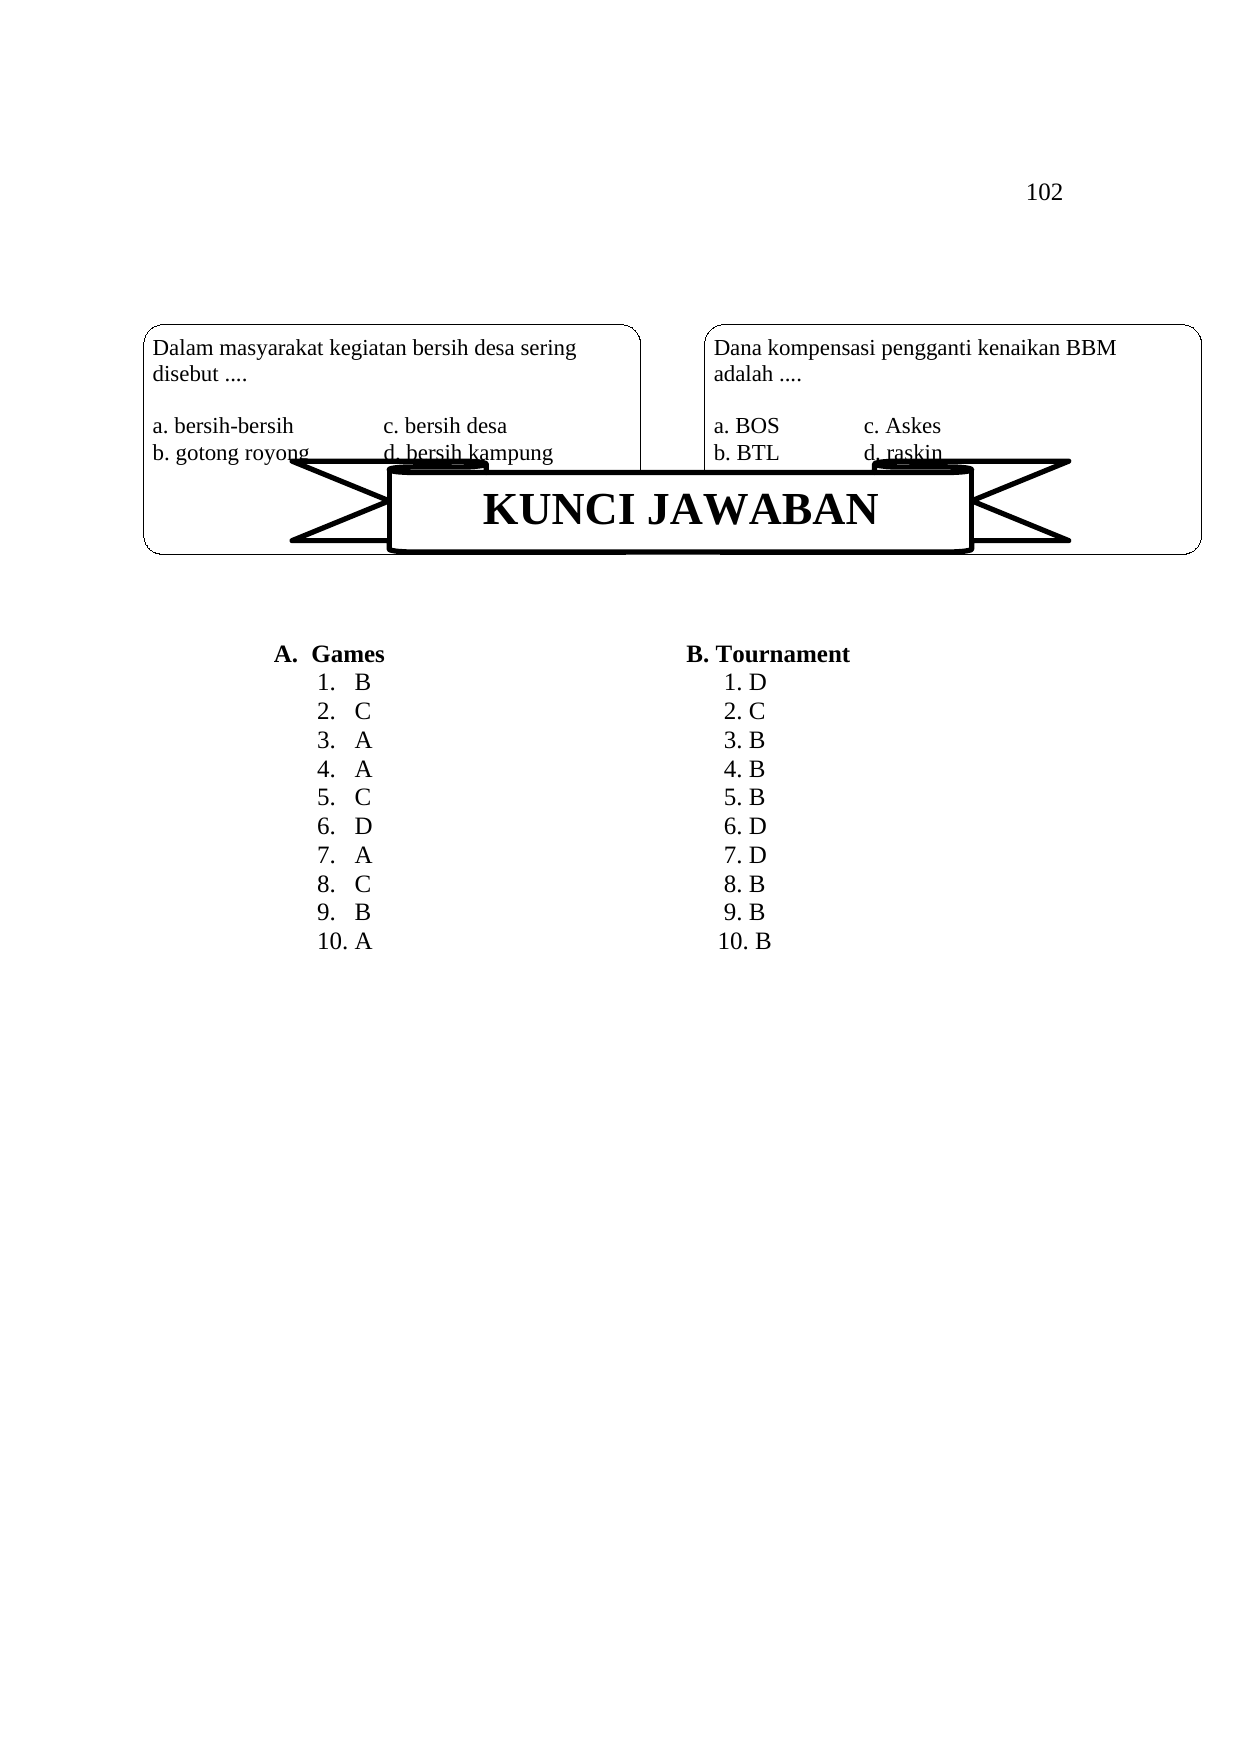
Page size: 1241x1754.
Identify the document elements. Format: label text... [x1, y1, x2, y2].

list C 5. B [317, 782, 1063, 811]
list C 2. C [317, 696, 1063, 725]
list Games B. Tournament [274, 639, 1063, 667]
list D 6. D [317, 811, 1063, 840]
list A 10. B [317, 926, 1063, 955]
list A 3. B [317, 725, 1063, 754]
list A 4. B [317, 754, 1063, 782]
list B 9. B [317, 897, 1063, 926]
list A 7. D [317, 840, 1063, 869]
list B 1. D [317, 667, 1063, 696]
list C 8. B [317, 869, 1063, 897]
